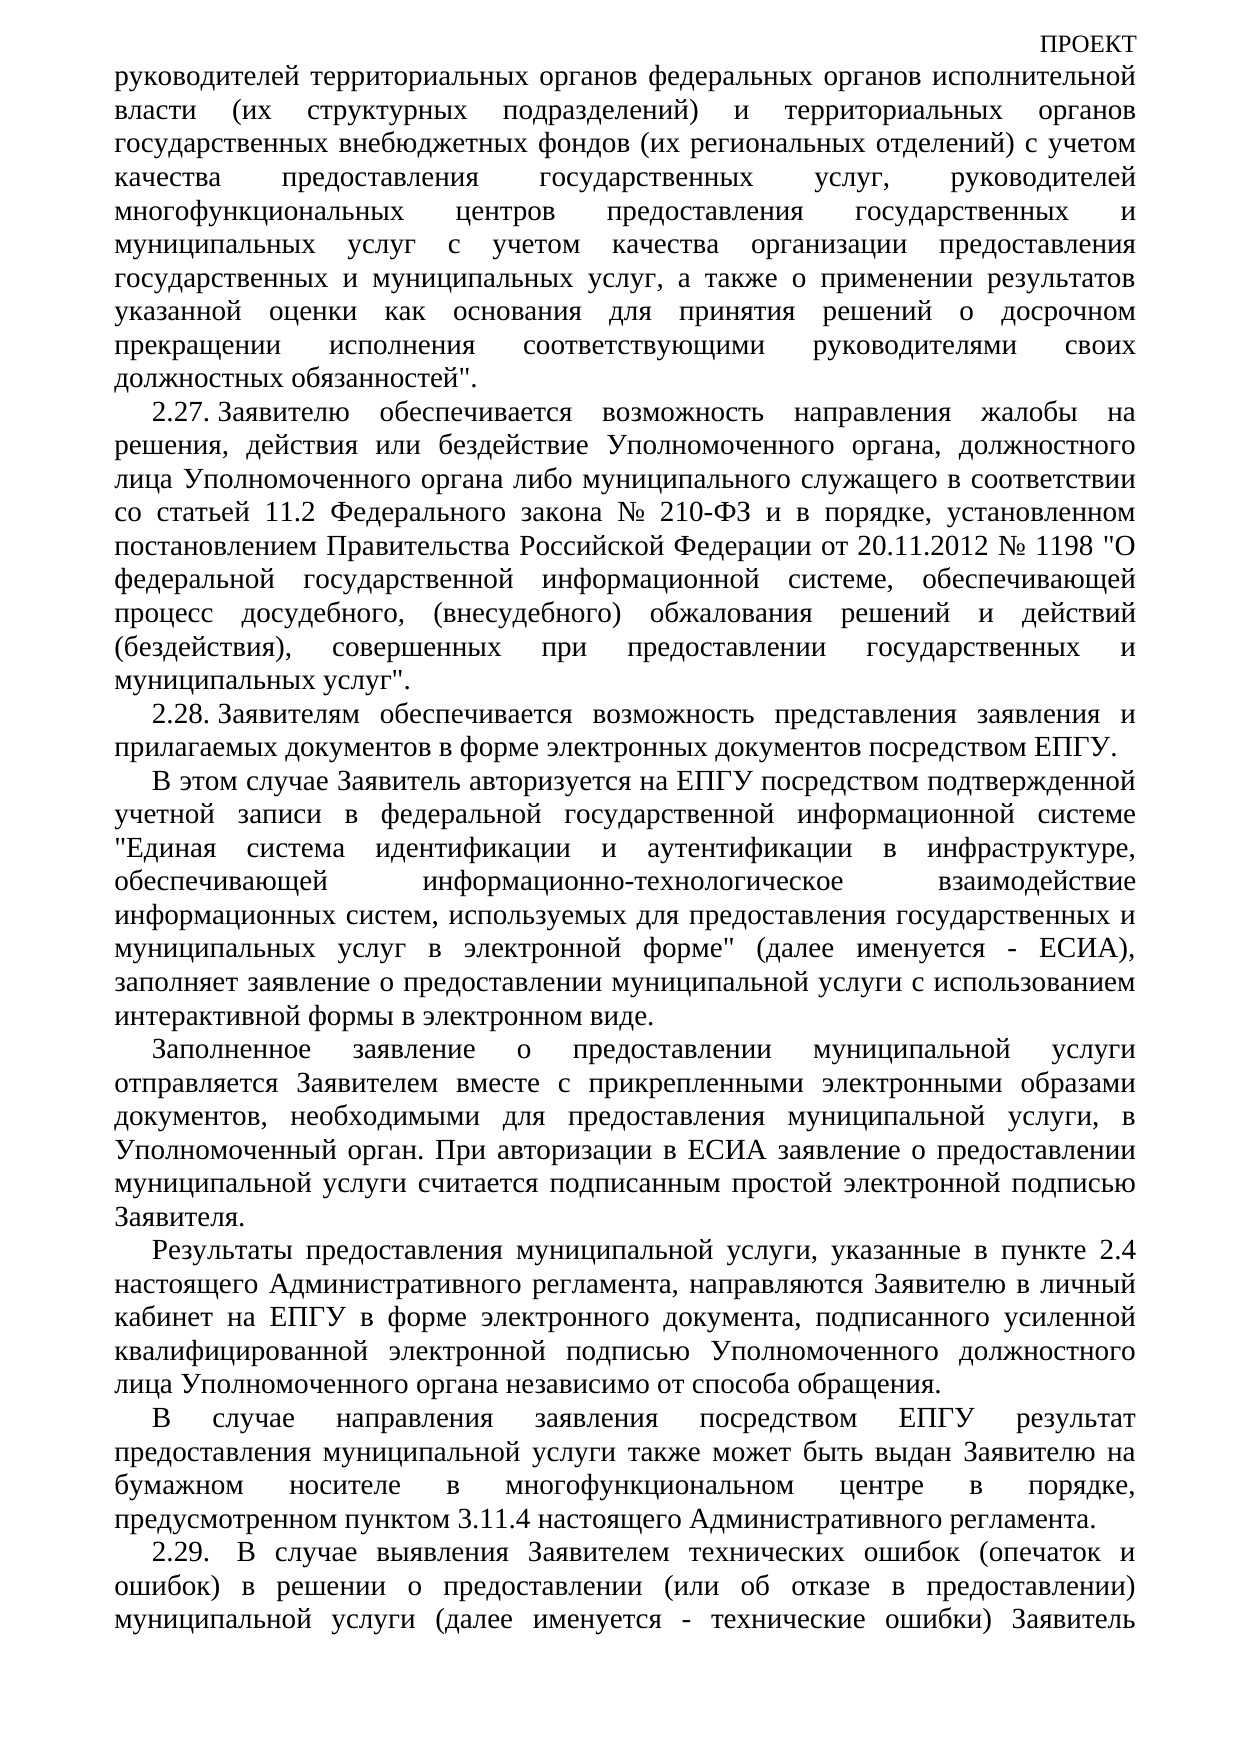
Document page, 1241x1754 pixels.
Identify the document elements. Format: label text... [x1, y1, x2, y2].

list Заявителям обеспечивается возможность представления заявления и прилагаемых документов в форме электронных документов посредством ЕПГУ. [114, 696, 1137, 763]
text Заполненное заявление о предоставлении муниципальной услуги отправляется Заявителем вместе с прикрепленными электронными образами документов, необходимыми для предоставления муниципальной услуги, в Уполномоченный орган. При авторизации в ЕСИА заявление о предоставлении муниципальной услуги считается подписанным простой электронной подписью Заявителя. [114, 1032, 1137, 1233]
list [114, 1535, 1137, 1636]
text В случае направления заявления посредством ЕПГУ результат предоставления муниципальной услуги также может быть выдан Заявителю на бумажном носителе в многофункциональном центре в порядке, предусмотренном пунктом 3.11.4 настоящего Административного регламента. [114, 1401, 1137, 1535]
text Результаты предоставления муниципальной услуги, указанные в пункте 2.4 настоящего Административного регламента, направляются Заявителю в личный кабинет на ЕПГУ в форме электронного документа, подписанного усиленной квалифицированной электронной подписью Уполномоченного должностного лица Уполномоченного органа независимо от способа обращения. [114, 1233, 1137, 1401]
list Заявителю обеспечивается возможность направления жалобы на решения, действия или бездействие Уполномоченного органа, должностного лица Уполномоченного органа либо муниципального служащего в соответствии со статьей 11.2 Федерального закона № 210-ФЗ и в порядке, установленном постановлением Правительства Российской Федерации от 20.11.2012 № 1198 "О федеральной государственной информационной системе, обеспечивающей процесс досудебного, (внесудебного) обжалования решений и действий (бездействия), совершенных при предоставлении государственных и муниципальных услуг". [114, 394, 1137, 696]
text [114, 59, 1137, 394]
text В этом случае Заявитель авторизуется на ЕПГУ посредством подтвержденной учетной записи в федеральной государственной информационной системе "Единая система идентификации и аутентификации в инфраструктуре, обеспечивающей информационно-технологическое взаимодействие информационных систем, используемых для предоставления государственных и муниципальных услуг в электронной форме" (далее именуется - ЕСИА), заполняет заявление о предоставлении муниципальной услуги с использованием интерактивной формы в электронном виде. [114, 763, 1137, 1032]
